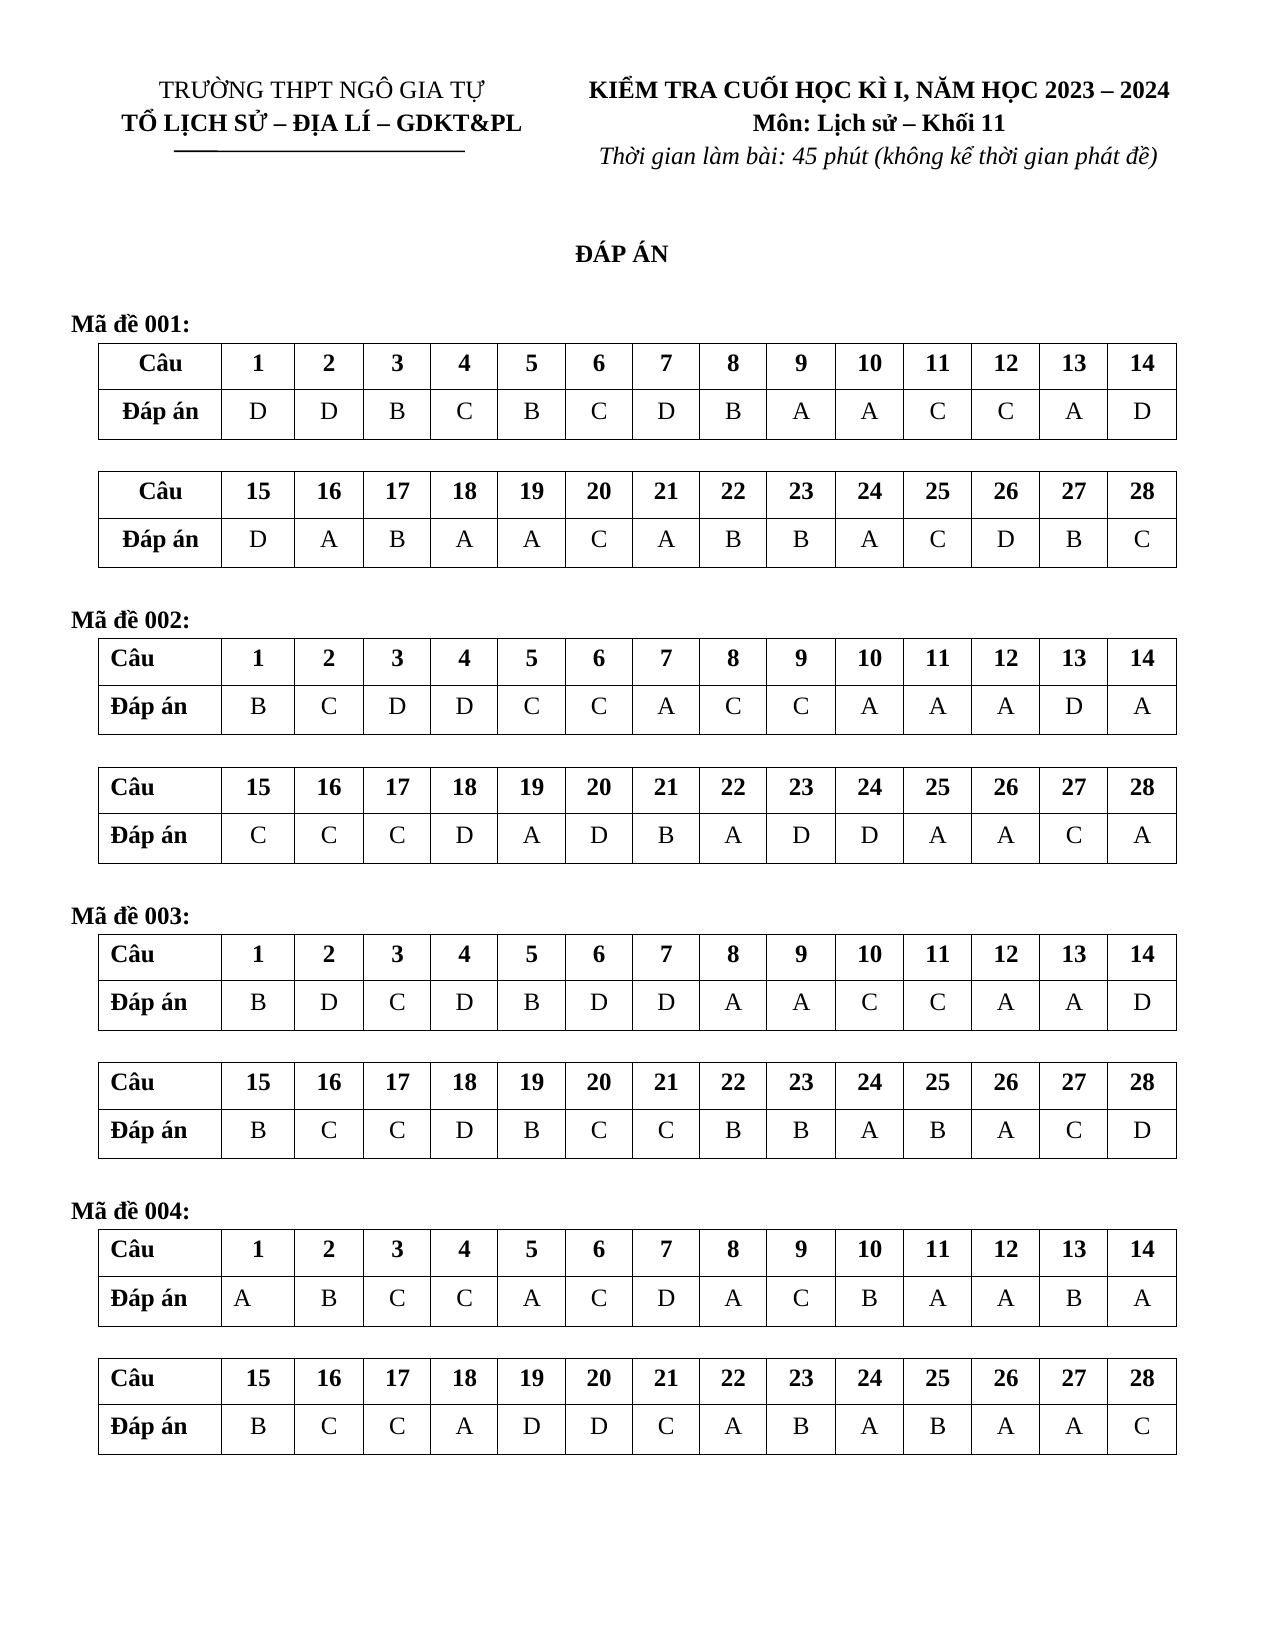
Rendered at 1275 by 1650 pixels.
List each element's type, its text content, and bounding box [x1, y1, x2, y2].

table_header 5 [498, 935, 565, 980]
table_header 8 [700, 344, 766, 389]
table_cell A [1108, 814, 1176, 863]
table_cell C [1108, 1405, 1176, 1454]
table_header 21 [633, 768, 699, 813]
table_header 20 [566, 768, 632, 813]
table_header 7 [633, 639, 699, 684]
table_header 20 [566, 1359, 632, 1404]
table_header 10 [836, 639, 903, 684]
table_header 28 [1108, 768, 1176, 813]
table_cell A [972, 981, 1039, 1030]
table_cell D [295, 981, 363, 1030]
table_header 1 [222, 344, 294, 389]
table_header 2 [295, 935, 363, 980]
table_header 12 [972, 344, 1039, 389]
table_cell A [498, 519, 565, 567]
table_header 9 [767, 935, 835, 980]
table_header 23 [767, 1063, 835, 1109]
table_header 16 [295, 472, 363, 517]
table_cell B [295, 1277, 363, 1326]
table_cell A [700, 1277, 766, 1326]
table_header Câu [99, 768, 221, 813]
table_header 21 [633, 472, 699, 517]
table_cell B [633, 814, 699, 863]
table_cell C [295, 686, 363, 734]
table_header KIỂM TRA CUỐI HỌC KÌ I, NĂM HỌC 2023 – 2024 Môn: Lịch sử – Khối 11 Thời gian làm bài: 45 phút (không kể thời gian phát đề) ĐÁP ÁN [564, 71, 1195, 272]
table_cell B [767, 519, 835, 567]
table_cell C [972, 390, 1039, 439]
table_cell B [1040, 519, 1107, 567]
table_header 28 [1108, 472, 1176, 517]
table_cell B [767, 1405, 835, 1454]
table_cell B [498, 390, 565, 439]
table_header 4 [431, 935, 497, 980]
table_cell Đáp án [99, 1405, 221, 1454]
table_header 20 [566, 1063, 632, 1109]
table_cell A [222, 1277, 294, 1326]
table_header 22 [700, 472, 766, 517]
table_cell Đáp án [99, 519, 221, 567]
table_header TRƯỜNG THPT NGÔ GIA TỰ TỔ LỊCH SỬ – ĐỊA LÍ – GDKT&PL [80, 71, 563, 272]
table_cell C [566, 686, 632, 734]
table_cell A [498, 1277, 565, 1326]
table_header 27 [1040, 1063, 1107, 1109]
table_cell B [836, 1277, 903, 1326]
table_header 2 [295, 344, 363, 389]
table_header 15 [222, 1359, 294, 1404]
table_header 6 [566, 935, 632, 980]
table_header Câu [99, 1230, 221, 1276]
table_header 9 [767, 344, 835, 389]
table_cell Đáp án [99, 814, 221, 863]
table_cell A [767, 390, 835, 439]
table_header 3 [364, 639, 430, 684]
table_cell A [700, 814, 766, 863]
table_cell C [566, 519, 632, 567]
table_header 1 [222, 1230, 294, 1276]
table_cell D [1040, 686, 1107, 734]
table_cell B [498, 1110, 565, 1158]
table_header 4 [431, 1230, 497, 1276]
table_cell B [364, 390, 430, 439]
table_header Câu [99, 639, 221, 684]
table_header Câu [99, 472, 221, 517]
table_header 15 [222, 768, 294, 813]
table_header 13 [1040, 344, 1107, 389]
table_cell C [431, 390, 497, 439]
table_cell D [222, 390, 294, 439]
table_header 18 [431, 768, 497, 813]
table_cell A [1040, 1405, 1107, 1454]
table_cell A [904, 686, 971, 734]
table_header 9 [767, 1230, 835, 1276]
table_header 24 [836, 768, 903, 813]
table_header 3 [364, 344, 430, 389]
table_cell A [498, 814, 565, 863]
table_header 23 [767, 472, 835, 517]
table_header 23 [767, 768, 835, 813]
table_cell D [836, 814, 903, 863]
table_header 18 [431, 1063, 497, 1109]
table_header Câu [99, 1063, 221, 1109]
table_cell C [633, 1110, 699, 1158]
table_header 17 [364, 1063, 430, 1109]
table_header 6 [566, 344, 632, 389]
table_cell D [566, 814, 632, 863]
table_header 13 [1040, 1230, 1107, 1276]
table_header 8 [700, 1230, 766, 1276]
table_header 21 [633, 1359, 699, 1404]
table_cell A [836, 1405, 903, 1454]
table_cell Đáp án [99, 390, 221, 439]
table_cell C [364, 981, 430, 1030]
table_cell A [836, 390, 903, 439]
table_header 5 [498, 344, 565, 389]
table_cell A [836, 1110, 903, 1158]
text Mã đề 002: [71, 605, 1204, 634]
table_cell C [566, 1110, 632, 1158]
table_cell D [431, 1110, 497, 1158]
table_header 2 [295, 639, 363, 684]
table_header 9 [767, 639, 835, 684]
table_header 4 [431, 639, 497, 684]
table_header 11 [904, 935, 971, 980]
table_cell A [836, 686, 903, 734]
table_header 18 [431, 472, 497, 517]
table_header 24 [836, 1063, 903, 1109]
table_cell C [295, 814, 363, 863]
table_cell Đáp án [99, 686, 221, 734]
table_cell B [222, 686, 294, 734]
table_cell A [972, 1405, 1039, 1454]
table_cell B [222, 1110, 294, 1158]
table_cell D [1108, 1110, 1176, 1158]
table_cell C [431, 1277, 497, 1326]
table_header 7 [633, 1230, 699, 1276]
table_header 13 [1040, 935, 1107, 980]
table_cell C [767, 686, 835, 734]
table_cell B [767, 1110, 835, 1158]
table_cell C [767, 1277, 835, 1326]
table_header 11 [904, 344, 971, 389]
table_header 6 [566, 1230, 632, 1276]
table_cell D [1108, 390, 1176, 439]
table_cell C [566, 390, 632, 439]
table_header 4 [431, 344, 497, 389]
table_header 11 [904, 1230, 971, 1276]
table_header 28 [1108, 1359, 1176, 1404]
table_header 27 [1040, 768, 1107, 813]
table_cell A [972, 686, 1039, 734]
table_cell B [700, 390, 766, 439]
table_cell B [498, 981, 565, 1030]
table_cell D [498, 1405, 565, 1454]
table_cell A [633, 686, 699, 734]
table_cell C [295, 1405, 363, 1454]
table_header 14 [1108, 935, 1176, 980]
table_header 16 [295, 768, 363, 813]
table_cell C [1040, 1110, 1107, 1158]
table_header 17 [364, 1359, 430, 1404]
table_header 7 [633, 344, 699, 389]
table_header 16 [295, 1359, 363, 1404]
table_header 19 [498, 768, 565, 813]
table_cell B [364, 519, 430, 567]
table_cell C [904, 390, 971, 439]
table_header 19 [498, 1359, 565, 1404]
table_cell D [633, 981, 699, 1030]
table_header 14 [1108, 639, 1176, 684]
table_header 19 [498, 1063, 565, 1109]
table_header 7 [633, 935, 699, 980]
table_header 12 [972, 1230, 1039, 1276]
table_cell B [222, 1405, 294, 1454]
table_header 23 [767, 1359, 835, 1404]
table_cell D [431, 814, 497, 863]
table_header 19 [498, 472, 565, 517]
table_cell A [767, 981, 835, 1030]
table_cell A [1108, 686, 1176, 734]
table_cell C [364, 1405, 430, 1454]
text Mã đề 003: [71, 901, 1204, 929]
table_cell D [566, 981, 632, 1030]
table_cell C [904, 981, 971, 1030]
table_cell A [836, 519, 903, 567]
text Mã đề 004: [71, 1196, 1204, 1225]
table_cell C [295, 1110, 363, 1158]
table_cell A [972, 1277, 1039, 1326]
table_header Câu [99, 1359, 221, 1404]
table_cell B [904, 1405, 971, 1454]
table_header 17 [364, 472, 430, 517]
table_header 24 [836, 472, 903, 517]
table_cell C [222, 814, 294, 863]
table_cell C [498, 686, 565, 734]
table_header 25 [904, 1063, 971, 1109]
table_header 25 [904, 768, 971, 813]
table_header 15 [222, 472, 294, 517]
table_cell D [431, 981, 497, 1030]
table_header 26 [972, 1063, 1039, 1109]
table_cell C [836, 981, 903, 1030]
table_cell D [295, 390, 363, 439]
table_header 20 [566, 472, 632, 517]
table_cell B [700, 519, 766, 567]
table_cell Đáp án [99, 1110, 221, 1158]
table_cell A [972, 814, 1039, 863]
table_header 16 [295, 1063, 363, 1109]
table_header 14 [1108, 344, 1176, 389]
table_cell Đáp án [99, 981, 221, 1030]
table_cell A [295, 519, 363, 567]
table_cell D [633, 1277, 699, 1326]
table_header 13 [1040, 639, 1107, 684]
table_header 10 [836, 344, 903, 389]
table_header Câu [99, 935, 221, 980]
table_cell D [222, 519, 294, 567]
table_cell A [972, 1110, 1039, 1158]
table_header 10 [836, 1230, 903, 1276]
table_header Câu [99, 344, 221, 389]
table_cell A [431, 1405, 497, 1454]
text Mã đề 001: [71, 309, 1204, 338]
table_header 27 [1040, 1359, 1107, 1404]
table_cell A [431, 519, 497, 567]
table_header 14 [1108, 1230, 1176, 1276]
table_header 12 [972, 935, 1039, 980]
table_header 28 [1108, 1063, 1176, 1109]
table_cell D [431, 686, 497, 734]
table_cell C [364, 1277, 430, 1326]
table_cell A [1040, 981, 1107, 1030]
table_header 10 [836, 935, 903, 980]
table_header 11 [904, 639, 971, 684]
table_cell D [972, 519, 1039, 567]
table_cell D [1108, 981, 1176, 1030]
table_cell C [364, 1110, 430, 1158]
table_header 2 [295, 1230, 363, 1276]
table_cell A [633, 519, 699, 567]
table_cell B [1040, 1277, 1107, 1326]
table_cell A [700, 981, 766, 1030]
table_header 25 [904, 472, 971, 517]
table_header 5 [498, 1230, 565, 1276]
table_cell C [566, 1277, 632, 1326]
table_header 12 [972, 639, 1039, 684]
table_cell C [904, 519, 971, 567]
table_header 24 [836, 1359, 903, 1404]
table_header 3 [364, 1230, 430, 1276]
table_cell A [904, 1277, 971, 1326]
table_header 26 [972, 472, 1039, 517]
table_header 21 [633, 1063, 699, 1109]
table_header 22 [700, 1359, 766, 1404]
table_header 22 [700, 768, 766, 813]
table_cell A [1040, 390, 1107, 439]
table_cell C [700, 686, 766, 734]
table_header 17 [364, 768, 430, 813]
table_header 25 [904, 1359, 971, 1404]
table_cell B [222, 981, 294, 1030]
table_cell A [904, 814, 971, 863]
table_header 5 [498, 639, 565, 684]
table_cell D [364, 686, 430, 734]
table_cell D [633, 390, 699, 439]
table_cell B [700, 1110, 766, 1158]
table_header 15 [222, 1063, 294, 1109]
table_cell C [1040, 814, 1107, 863]
table_cell C [1108, 519, 1176, 567]
table_cell A [1108, 1277, 1176, 1326]
table_header 1 [222, 935, 294, 980]
table_cell B [904, 1110, 971, 1158]
table_cell D [566, 1405, 632, 1454]
table_cell C [364, 814, 430, 863]
table_cell D [767, 814, 835, 863]
table_cell C [633, 1405, 699, 1454]
table_header 27 [1040, 472, 1107, 517]
table_header 26 [972, 1359, 1039, 1404]
table_header 3 [364, 935, 430, 980]
table_cell Đáp án [99, 1277, 221, 1326]
table_header 8 [700, 639, 766, 684]
table_header 18 [431, 1359, 497, 1404]
table_header 26 [972, 768, 1039, 813]
table_header 1 [222, 639, 294, 684]
table_header 22 [700, 1063, 766, 1109]
table_header 6 [566, 639, 632, 684]
table_cell A [700, 1405, 766, 1454]
table_header 8 [700, 935, 766, 980]
